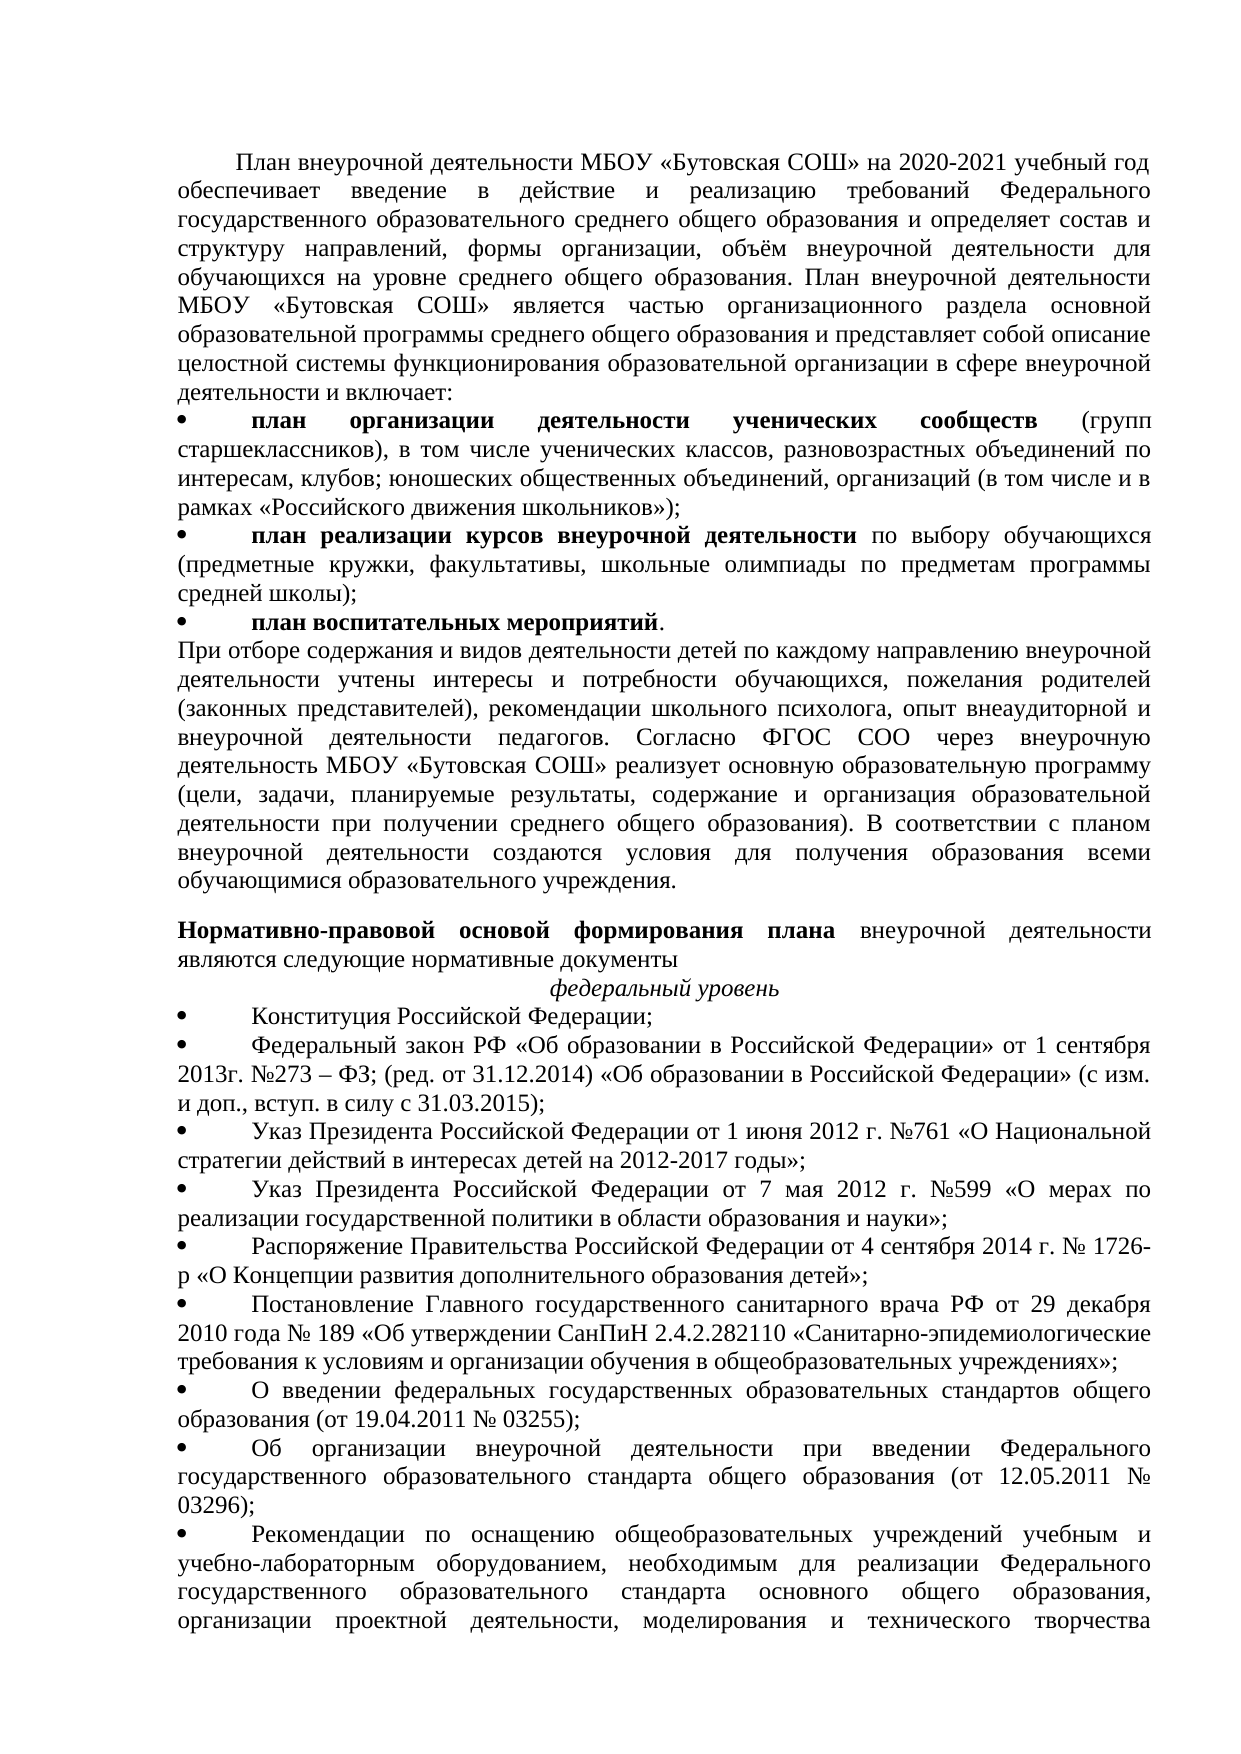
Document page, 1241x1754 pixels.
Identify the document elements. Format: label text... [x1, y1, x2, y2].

list Указ Президента Российской Федерации от 7 мая 2012 г. №599 «О мерах по реализации государственной политики в области образования и науки»; [177, 1174, 1152, 1231]
list Постановление Главного государственного санитарного врача РФ от 29 декабря 2010 года № 189 «Об утверждении СанПиН 2.4.2.282110 «Санитарно-эпидемиологические требования к условиям и организации обучения в общеобразовательных учреждениях»; [177, 1289, 1152, 1375]
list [177, 1519, 1152, 1634]
list Конституция Российской Федерации; [177, 1001, 1152, 1030]
list план организации деятельности ученических сообществ (групп старшеклассников), в том числе ученических классов, разновозрастных объединений по интересам, клубов; юношеских общественных объединений, организаций (в том числе и в рамках «Российского движения школьников»); [177, 406, 1152, 521]
list федеральный уровень [177, 973, 1152, 1001]
list Указ Президента Российской Федерации от 1 июня 2012 г. №761 «О Национальной стратегии действий в интересах детей на 2012-2017 годы»; [177, 1116, 1152, 1174]
list Федеральный закон РФ «Об образовании в Российской Федерации» от 1 сентября 2013г. №273 – ФЗ; (ред. от 31.12.2014) «Об образовании в Российской Федерации» (с изм. и доп., вступ. в силу с 31.03.2015); [177, 1030, 1152, 1116]
list Нормативно-правовой основой формирования плана внеурочной деятельности являются следующие нормативные документы [177, 915, 1152, 973]
list Об организации внеурочной деятельности при введении Федерального государственного образовательного стандарта общего образования (от 12.05.2011 № 03296); [177, 1433, 1152, 1519]
list план реализации курсов внеурочной деятельности по выбору обучающихся (предметные кружки, факультативы, школьные олимпиады по предметам программы средней школы); [177, 521, 1152, 607]
list Распоряжение Правительства Российской Федерации от 4 сентября 2014 г. № 1726-р «О Концепции развития дополнительного образования детей»; [177, 1231, 1152, 1289]
text План внеурочной деятельности МБОУ «Бутовская СОШ» на 2020-2021 учебный год обеспечивает введение в действие и реализацию требований Федерального государственного образовательного среднего общего образования и определяет состав и структуру направлений, формы организации, объём внеурочной деятельности для обучающихся на уровне среднего общего образования. План внеурочной деятельности МБОУ «Бутовская СОШ» является частью организационного раздела основной образовательной программы среднего общего образования и представляет собой описание целостной системы функционирования образовательной организации в сфере внеурочной деятельности и включает: [177, 147, 1152, 406]
list план воспитательных мероприятий. [177, 607, 1152, 636]
list О введении федеральных государственных образовательных стандартов общего образования (от 19.04.2011 № 03255); [177, 1375, 1152, 1433]
text При отборе содержания и видов деятельности детей по каждому направлению внеурочной деятельности учтены интересы и потребности обучающихся, пожелания родителей (законных представителей), рекомендации школьного психолога, опыт внеаудиторной и внеурочной деятельности педагогов. Согласно ФГОС СОО через внеурочную деятельность МБОУ «Бутовская СОШ» реализует основную образовательную программу (цели, задачи, планируемые результаты, содержание и организация образовательной деятельности при получении среднего общего образования). В соответствии с планом внеурочной деятельности создаются условия для получения образования всеми обучающимися образовательного учреждения. [177, 636, 1152, 894]
